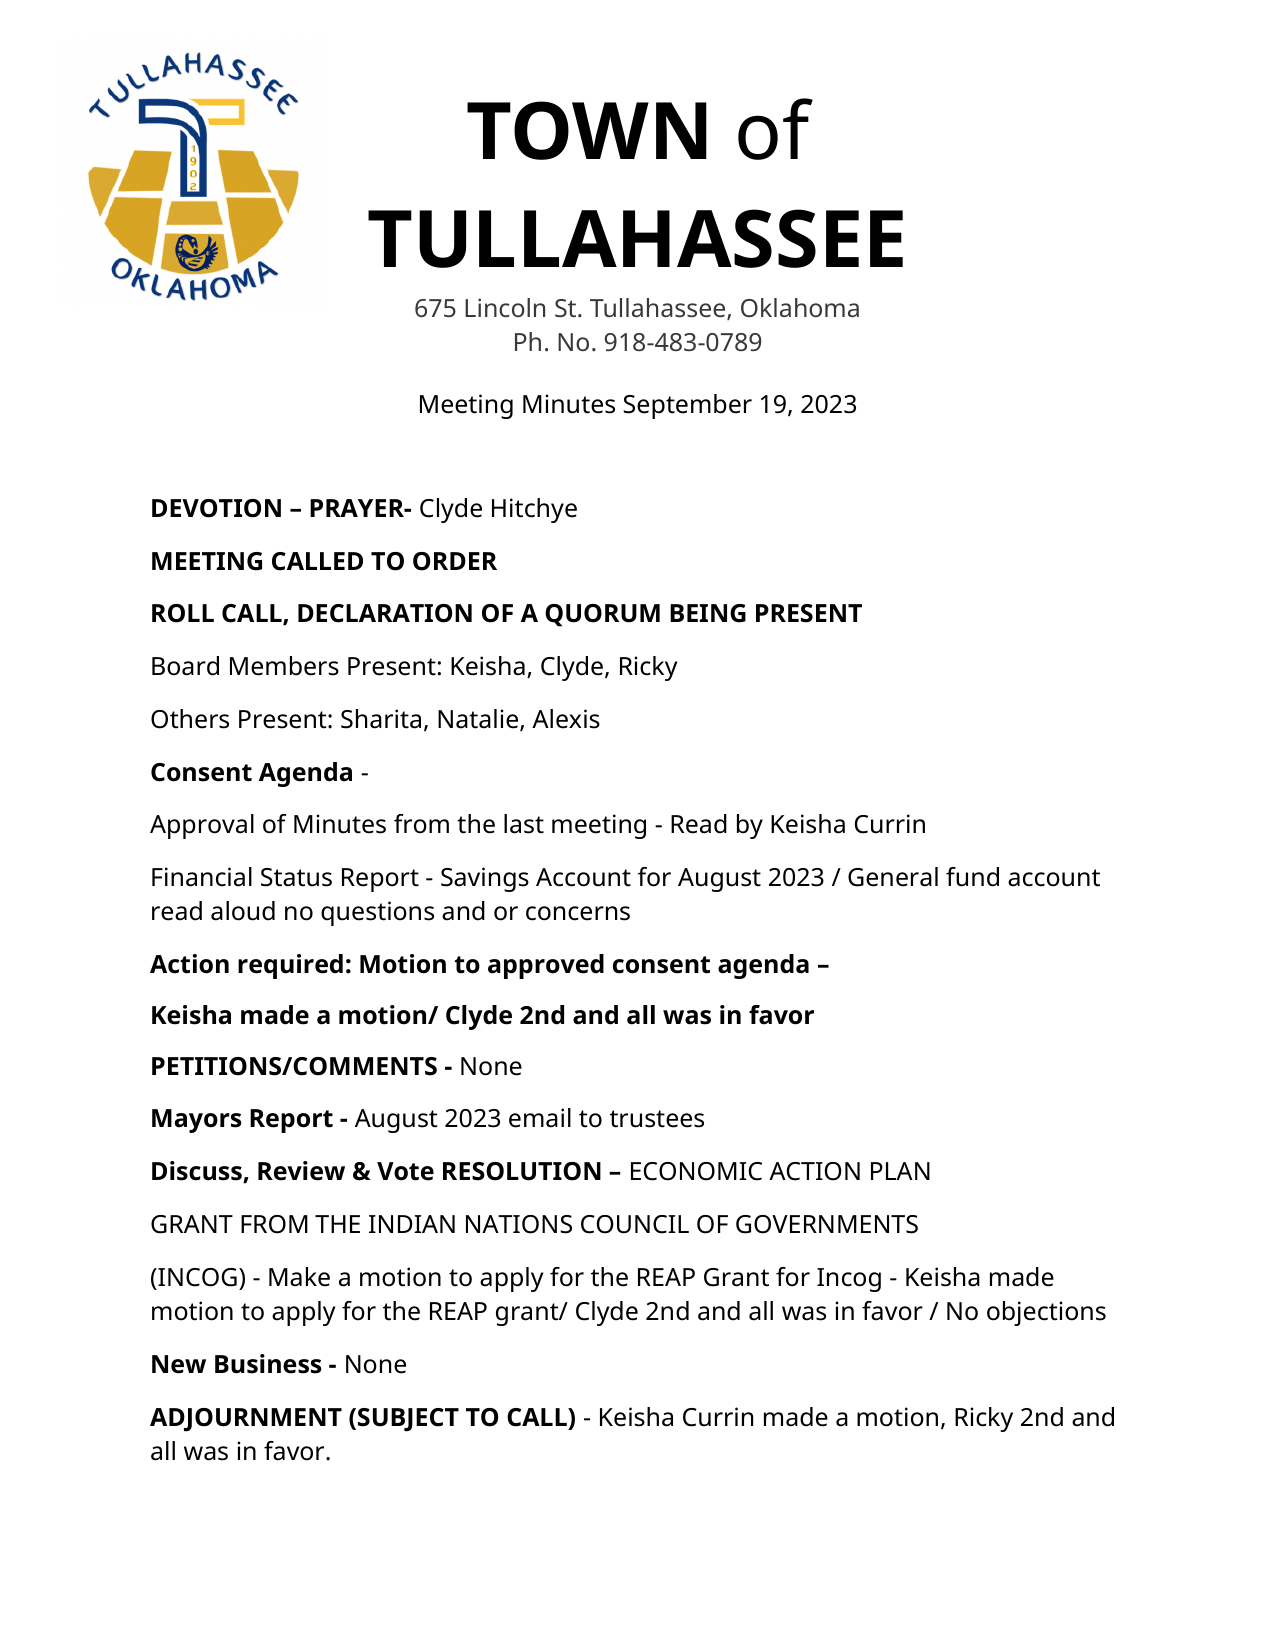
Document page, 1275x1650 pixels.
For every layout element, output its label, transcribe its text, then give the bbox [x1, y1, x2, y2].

text Approval of Minutes from the last meeting - Read by Keisha Currin [150, 807, 1125, 841]
text New Business - None [150, 1346, 1125, 1381]
text ADJOURNMENT (SUBJECT TO CALL) - Keisha Currin made a motion, Ricky 2nd and all was in favor. [150, 1399, 1125, 1467]
text Keisha made a motion/ Clyde 2nd and all was in favor [150, 998, 1125, 1032]
text Meeting Minutes September 19, 2023 [150, 387, 1125, 421]
text MEETING CALLED TO ORDER [150, 543, 1125, 577]
text PETITIONS/COMMENTS - None [150, 1048, 1125, 1082]
text Board Members Present: Keisha, Clyde, Ricky [150, 649, 1125, 683]
text Others Present: Sharita, Natalie, Alexis [150, 702, 1125, 736]
text DEVOTION – PRAYER- Clyde Hitchye [150, 490, 1125, 524]
text Financial Status Report - Savings Account for August 2023 / General fund account read aloud no questions and or concerns [150, 860, 1125, 928]
text (INCOG) - Make a motion to apply for the REAP Grant for Incog - Keisha made motion to apply for the REAP grant/ Clyde 2nd and all was in favor / No objections [0, 1259, 1125, 1328]
text ROLL CALL, DECLARATION OF A QUORUM BEING PRESENT [150, 596, 1125, 630]
text Mayors Report - August 2023 email to trustees [150, 1101, 1125, 1135]
text Action required: Motion to approved consent agenda – [150, 947, 1125, 981]
picture [59, 36, 329, 308]
text Consent Agenda - [150, 754, 1125, 788]
text GRANT FROM THE INDIAN NATIONS COUNCIL OF GOVERNMENTS [150, 1207, 1125, 1241]
text Discuss, Review & Vote RESOLUTION – ECONOMIC ACTION PLAN [150, 1154, 1125, 1188]
